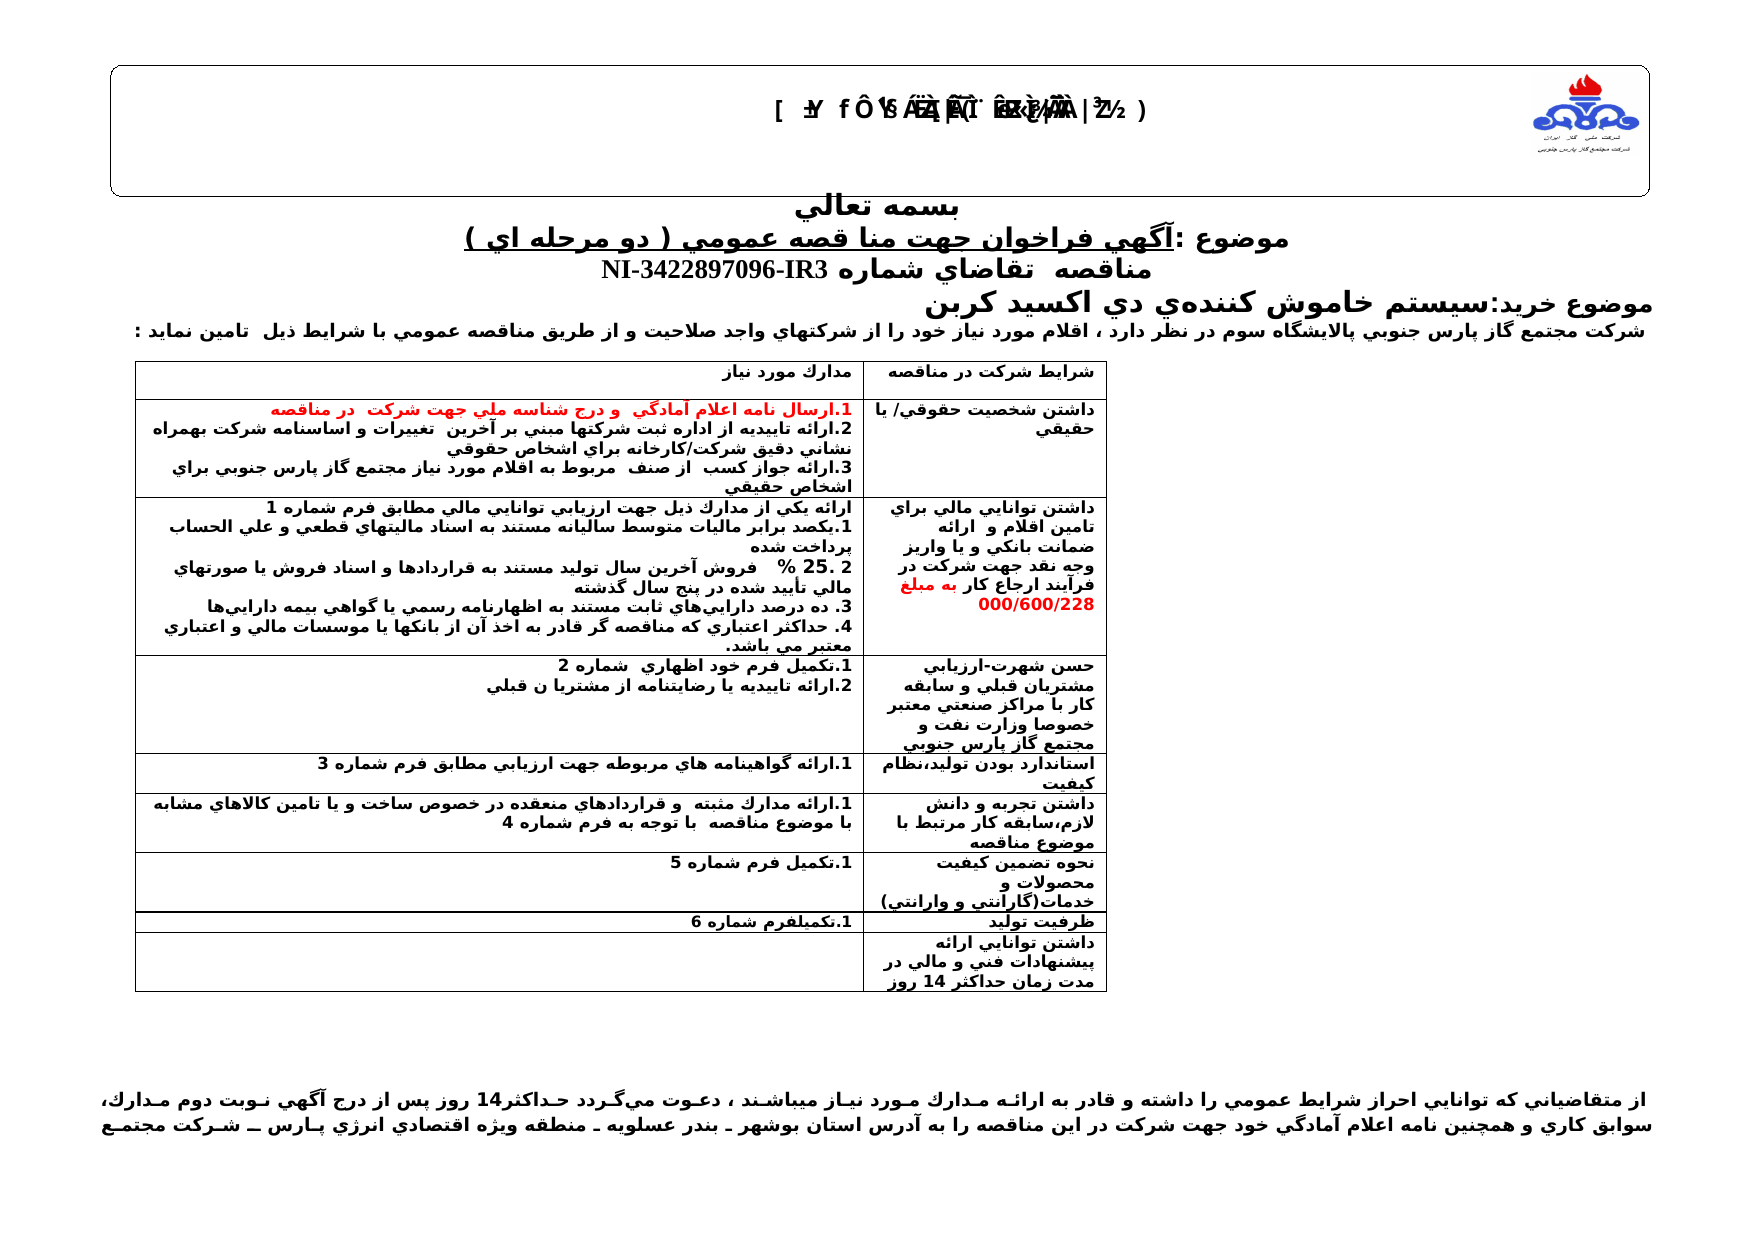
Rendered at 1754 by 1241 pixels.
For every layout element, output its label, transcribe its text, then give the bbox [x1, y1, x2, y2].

table_header شرايط شركت در مناقصه [864, 362, 1106, 399]
table_cell داشتن شخصيت حقوقي/ يا حقيقي [864, 400, 1106, 497]
table_cell 1.ارائه گواهينامه هاي مربوطه جهت ارزيابي مطابق فرم شماره 3 [136, 754, 863, 793]
subtitle موضوع :آگهي فراخوان جهت منا قصه عمومي ( دو مرحله اي ) [100, 222, 1653, 254]
table_cell داشتن توانايي مالي براي تامين اقلام و ارائه ضمانت بانكي و يا واريز وجه نقد جهت شركت در فرآيند ارجاع كار به مبلغ 000/600/228 [864, 498, 1106, 655]
table_cell داشتن تجربه و دانش لازم،سابقه كار مرتبط با موضوع مناقصه [864, 794, 1106, 852]
table_cell داشتن توانايي ارائه پيشنهادات فني و مالي در مدت زمان حداكثر 14 روز [864, 933, 1106, 991]
table_cell استاندارد بودن توليد،نظام كيفيت [864, 754, 1106, 793]
table_cell 1.تكميل فرم شماره 5 [136, 853, 863, 911]
picture [1530, 73, 1641, 157]
table_cell ارائه يكي از مدارك ذيل جهت ارزيابي توانايي مالي مطابق فرم شماره 1 1.يكصد برابر ماليات متوسط ساليانه مستند به اسناد ماليتهاي قطعي و علي الحساب پرداخت شده 2 .25 % فروش آخرين سال توليد مستند به قراردادها و اسناد فروش يا صورتهاي مالي تأييد شده در پنج سال گذشته 3. ده درصد دارايي‌هاي ثابت مستند به اظهارنامه رسمي يا گواهي بيمه دارايي‌ها 4. حداكثر اعتباري كه مناقصه گر قادر به اخذ آن از بانكها يا موسسات مالي و اعتباري معتبر مي باشد. [136, 498, 863, 655]
table_cell 1.تكميلفرم شماره 6 [136, 913, 863, 932]
title بسمه تعالي [123, 188, 1631, 222]
table_cell [136, 933, 863, 991]
table_cell حسن شهرت-ارزيابي مشتريان قبلي و سابقه كار با مراكز صنعتي معتبر خصوصا وزارت نفت و مجتمع گاز پارس جنوبي [864, 656, 1106, 753]
table_cell ظرفيت توليد [864, 913, 1106, 932]
text موضوع خريد:سيستم خاموش كننده‌ي دي اكسيد كربن [100, 285, 1653, 320]
table_cell نحوه تضمين كيفيت محصولات و خدمات(گارانتي و وارانتي) [864, 853, 1106, 911]
table_cell 1.تكميل فرم خود اظهاري شماره 2 2.ارائه تاييديه يا رضايتنامه از مشتريا ن قبلي [136, 656, 863, 753]
table_cell 1.ارسال نامه اعلام آمادگي و درج شناسه ملي جهت شركت در مناقصه 2.ارائه تاييديه از اداره ثبت شركتها مبني بر آخرين تغييرات و اساسنامه شركت بهمراه نشاني دقيق شركت/كارخانه براي اشخاص حقوقي 3.ارائه جواز كسب از صنف مربوط به اقلام مورد نياز مجتمع گاز پارس جنوبي براي اشخاص حقيقي [136, 400, 863, 497]
table_header مدارك مورد نياز [136, 362, 863, 399]
text مناقصه تقاضاي شماره NI-3422897096-IR3 [100, 254, 1653, 285]
text شركت مجتمع گاز پارس جنوبي پالايشگاه سوم در نظر دارد ، اقلام مورد نياز خود را از شركتهاي واجد صلاحيت و از طريق مناقصه عمومي با شرايط ذيل تامين نمايد : [100, 320, 1653, 342]
table_cell 1.ارائه مدارك مثبته و قراردادهاي منعقده در خصوص ساخت و يا تامين كالاهاي مشابه با موضوع مناقصه با توجه به فرم شماره 4 [136, 794, 863, 852]
